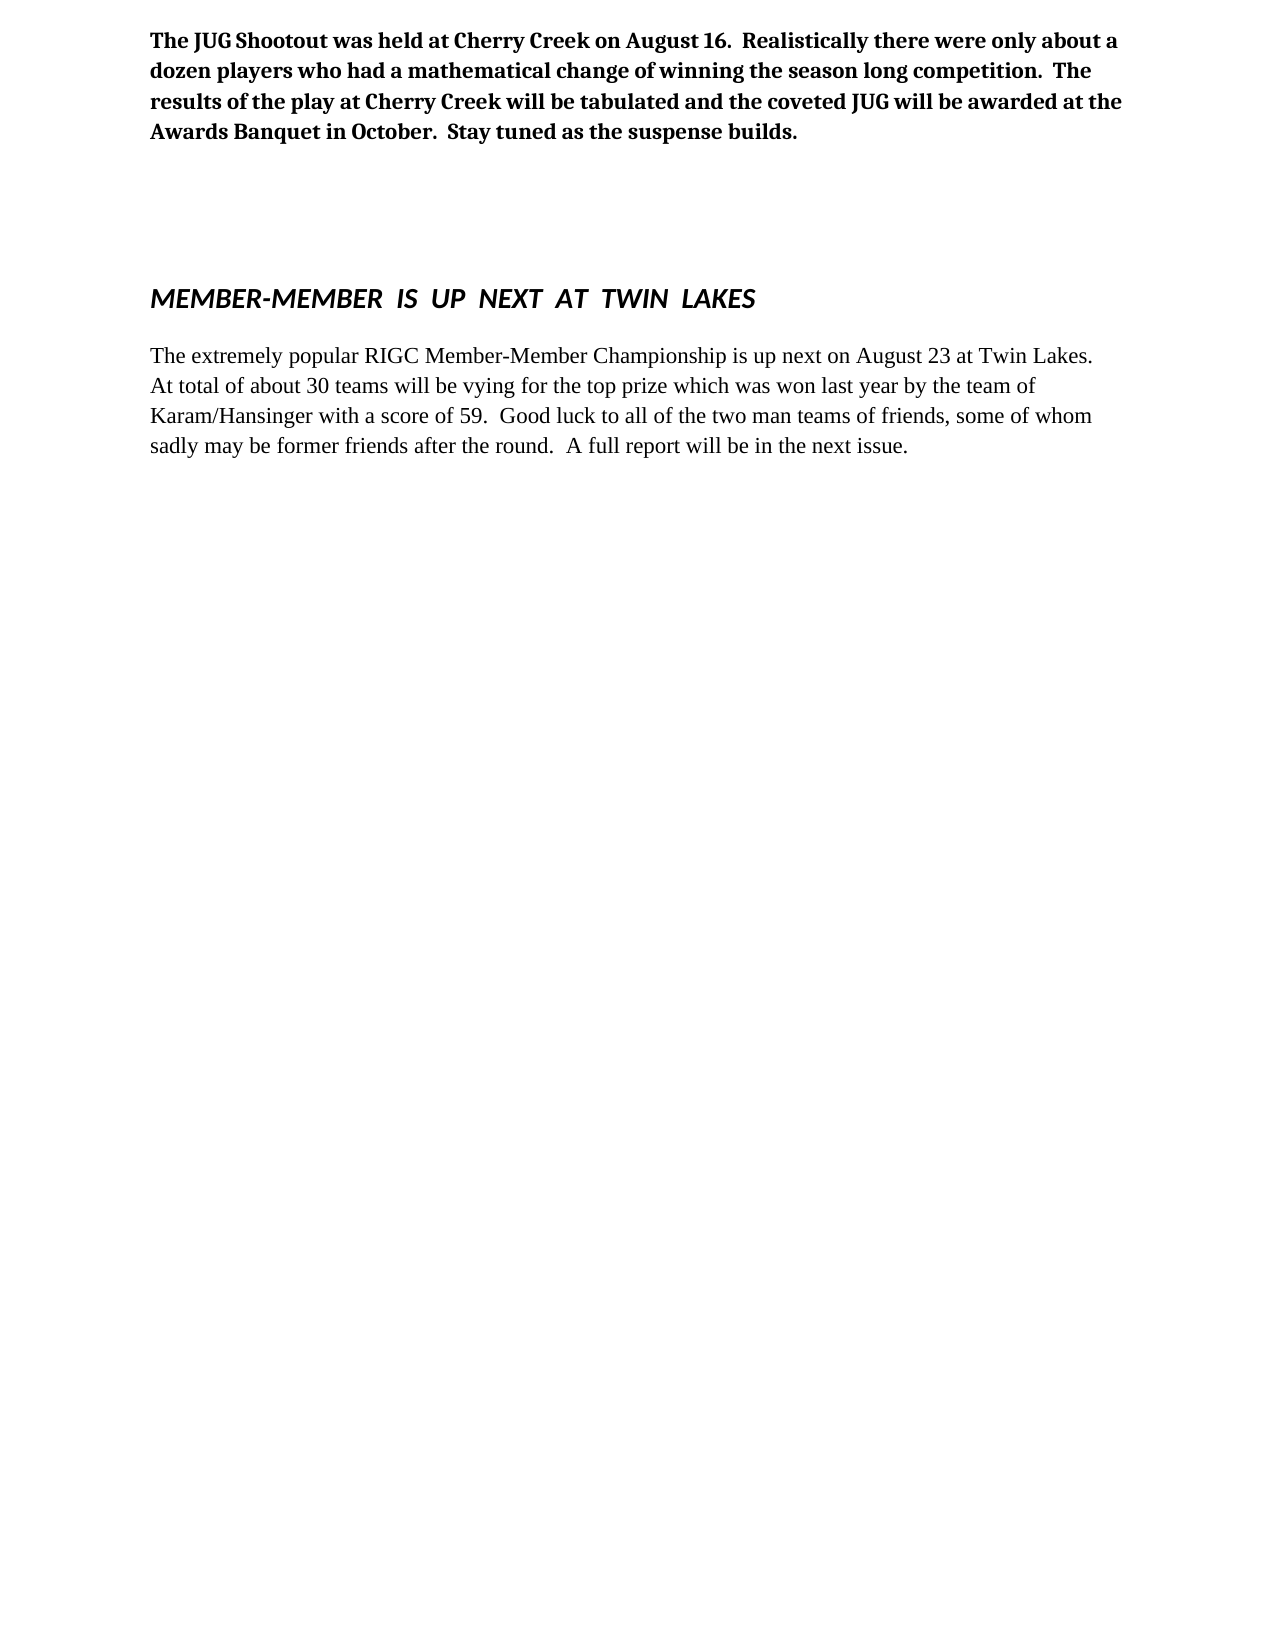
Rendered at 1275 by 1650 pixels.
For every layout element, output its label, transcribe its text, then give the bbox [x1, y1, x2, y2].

text The JUG Shootout was held at Cherry Creek on August 16. Realistically there were only about a dozen players who had a mathematical change of winning the season long competition. The results of the play at Cherry Creek will be tabulated and the coveted JUG will be awarded at the Awards Banquet in October. Stay tuned as the suspense builds. [150, 28, 1125, 145]
text MEMBER-MEMBER IS UP NEXT AT TWIN LAKES [150, 280, 1125, 316]
text The extremely popular RIGC Member-Member Championship is up next on August 23 at Twin Lakes. At total of about 30 teams will be vying for the top prize which was won last year by the team of Karam/Hansinger with a score of 59. Good luck to all of the two man teams of friends, some of whom sadly may be former friends after the round. A full report will be in the next issue. [150, 342, 1125, 459]
